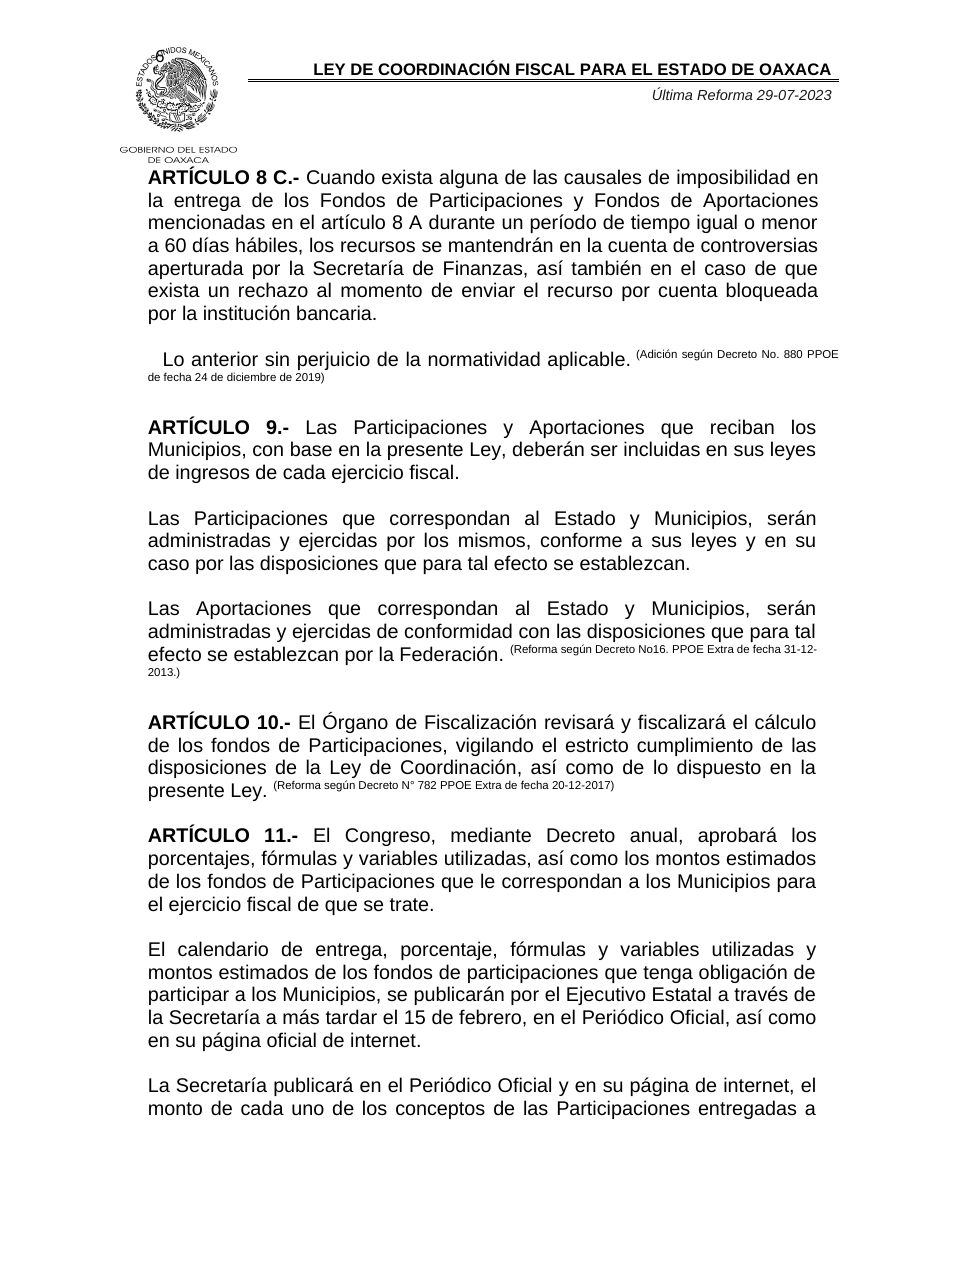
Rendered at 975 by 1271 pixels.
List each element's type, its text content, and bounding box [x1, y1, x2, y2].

text ARTÍCULO 8 C.- Cuando exista alguna de las causales de imposibilidad en la entrega de los Fondos de Participaciones y Fondos de Aportaciones mencionadas en el artículo 8 A durante un período de tiempo igual o menor a 60 días hábiles, los recursos se mantendrán en la cuenta de controversias aperturada por la Secretaría de Finanzas, así también en el caso de que exista un rechazo al momento de enviar el recurso por cuenta bloqueada por la institución bancaria. [148, 166, 819, 325]
text Las Aportaciones que correspondan al Estado y Municipios, serán administradas y ejercidas de conformidad con las disposiciones que para tal efecto se establezcan por la Federación. (Reforma según Decreto No16. PPOE Extra de fecha 31-12-2013.) [148, 597, 817, 688]
text El calendario de entrega, porcentaje, fórmulas y variables utilizadas y montos estimados de los fondos de participaciones que tenga obligación de participar a los Municipios, se publicarán por el Ejecutivo Estatal a través de la Secretaría a más tardar el 15 de febrero, en el Periódico Oficial, así como en su página oficial de internet. [148, 938, 817, 1051]
text ARTÍCULO 11.- El Congreso, mediante Decreto anual, aprobará los porcentajes, fórmulas y variables utilizadas, así como los montos estimados de los fondos de Participaciones que le correspondan a los Municipios para el ejercicio fiscal de que se trate. [148, 824, 817, 915]
text Lo anterior sin perjuicio de la normatividad aplicable. (Adición según Decreto No. 880 PPOE de fecha 24 de diciembre de 2019) [148, 347, 839, 393]
text ARTÍCULO 9.- Las Participaciones y Aportaciones que reciban los Municipios, con base en la presente Ley, deberán ser incluidas en sus leyes de ingresos de cada ejercicio fiscal. [148, 416, 817, 484]
picture [117, 44, 240, 166]
text Las Participaciones que correspondan al Estado y Municipios, serán administradas y ejercidas por los mismos, conforme a sus leyes y en su caso por las disposiciones que para tal efecto se establezcan. [148, 506, 817, 574]
text ARTÍCULO 10.- El Órgano de Fiscalización revisará y fiscalizará el cálculo de los fondos de Participaciones, vigilando el estricto cumplimiento de las disposiciones de la Ley de Coordinación, así como de lo dispuesto en la presente Ley. (Reforma según Decreto N° 782 PPOE Extra de fecha 20-12-2017) [148, 711, 817, 802]
